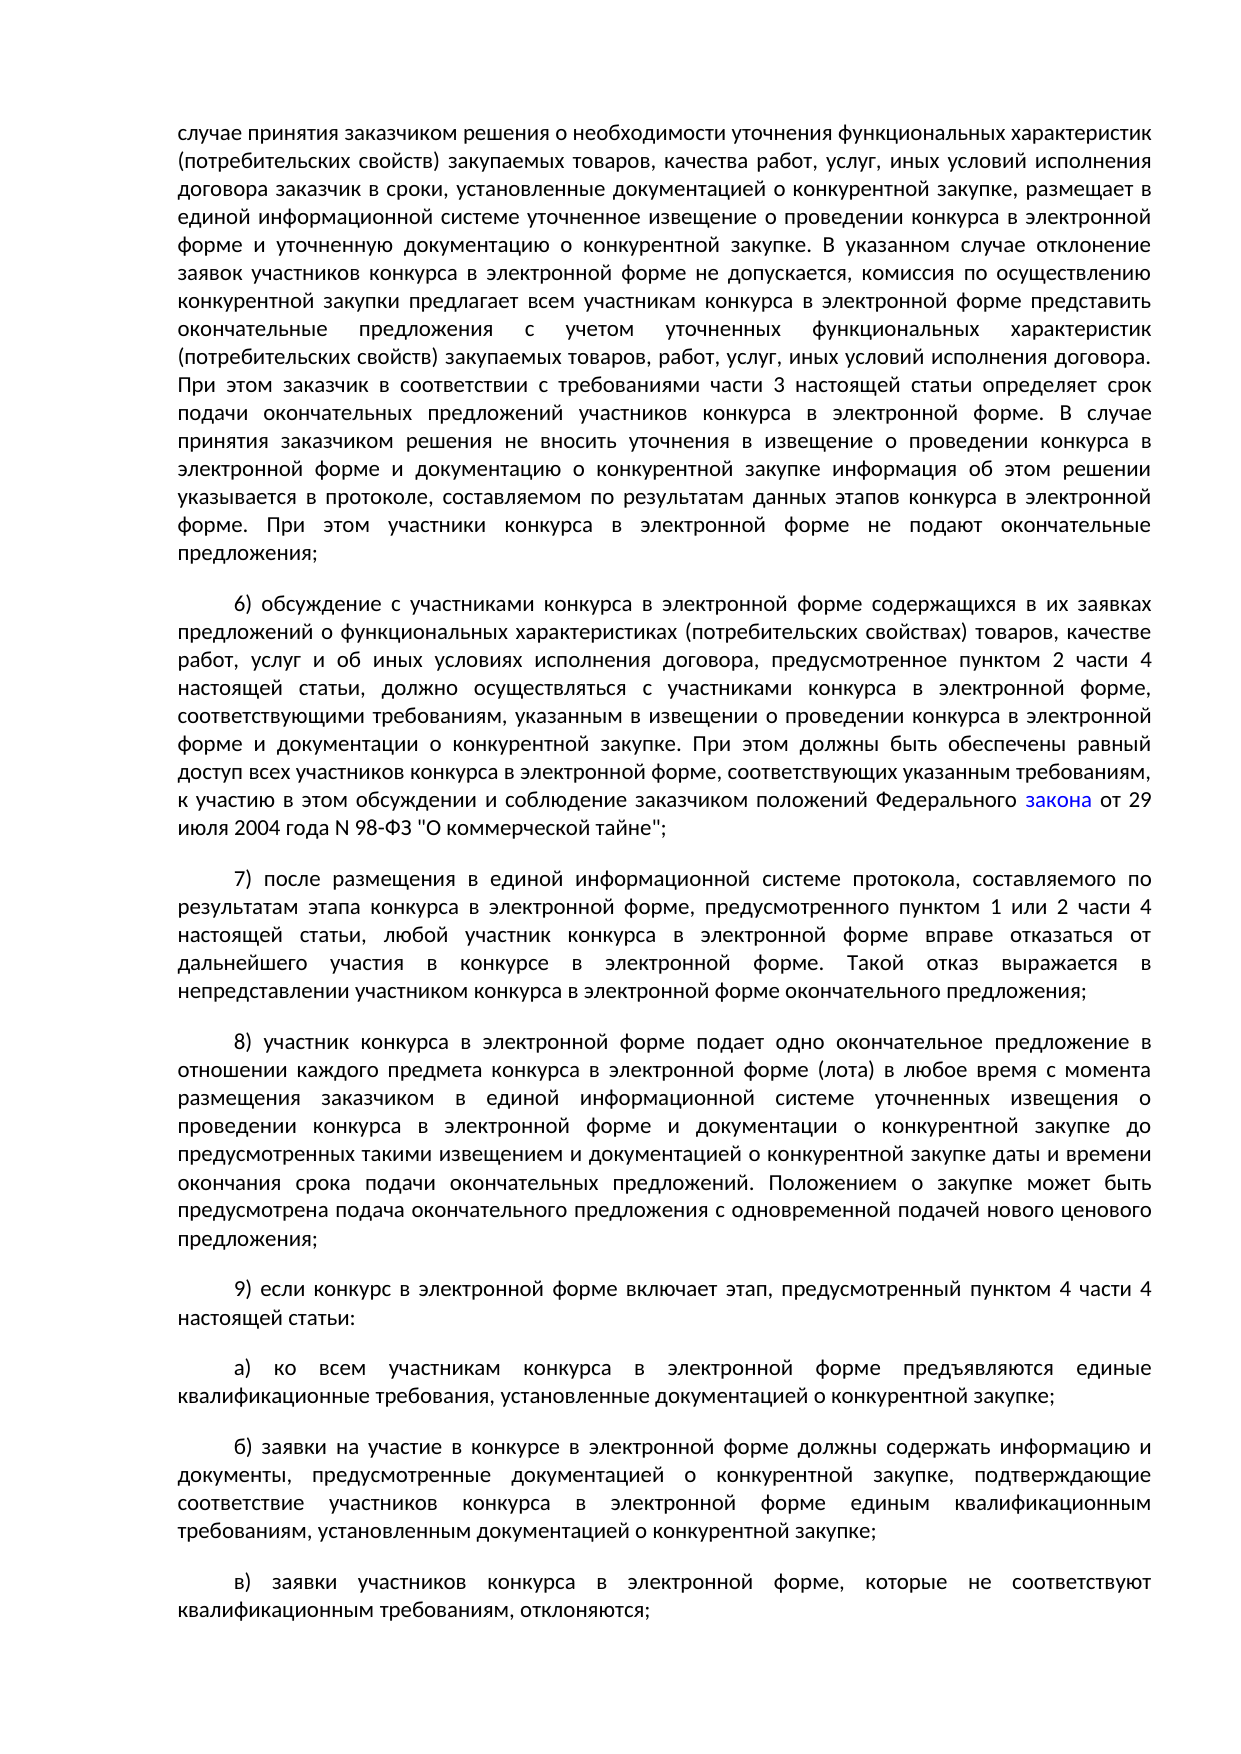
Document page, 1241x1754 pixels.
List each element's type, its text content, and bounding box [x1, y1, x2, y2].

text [177, 118, 1152, 566]
text а) ко всем участникам конкурса в электронной форме предъявляются единые квалификационные требования, установленные документацией о конкурентной закупке; [177, 1353, 1152, 1409]
text 6) обсуждение с участниками конкурса в электронной форме содержащихся в их заявках предложений о функциональных характеристиках (потребительских свойствах) товаров, качестве работ, услуг и об иных условиях исполнения договора, предусмотренное пунктом 2 части 4 настоящей статьи, должно осуществляться с участниками конкурса в электронной форме, соответствующими требованиям, указанным в извещении о проведении конкурса в электронной форме и документации о конкурентной закупке. При этом должны быть обеспечены равный доступ всех участников конкурса в электронной форме, соответствующих указанным требованиям, к участию в этом обсуждении и соблюдение заказчиком положений Федерального закона от 29 июля 2004 года N 98-ФЗ "О коммерческой тайне"; [177, 589, 1152, 842]
text б) заявки на участие в конкурсе в электронной форме должны содержать информацию и документы, предусмотренные документацией о конкурентной закупке, подтверждающие соответствие участников конкурса в электронной форме единым квалификационным требованиям, установленным документацией о конкурентной закупке; [177, 1432, 1152, 1544]
text 7) после размещения в единой информационной системе протокола, составляемого по результатам этапа конкурса в электронной форме, предусмотренного пунктом 1 или 2 части 4 настоящей статьи, любой участник конкурса в электронной форме вправе отказаться от дальнейшего участия в конкурсе в электронной форме. Такой отказ выражается в непредставлении участником конкурса в электронной форме окончательного предложения; [177, 864, 1152, 1004]
text 9) если конкурс в электронной форме включает этап, предусмотренный пунктом 4 части 4 настоящей статьи: [177, 1274, 1152, 1331]
text 8) участник конкурса в электронной форме подает одно окончательное предложение в отношении каждого предмета конкурса в электронной форме (лота) в любое время с момента размещения заказчиком в единой информационной системе уточненных извещения о проведении конкурса в электронной форме и документации о конкурентной закупке до предусмотренных такими извещением и документацией о конкурентной закупке даты и времени окончания срока подачи окончательных предложений. Положением о закупке может быть предусмотрена подача окончательного предложения с одновременной подачей нового ценового предложения; [177, 1027, 1152, 1252]
text в) заявки участников конкурса в электронной форме, которые не соответствуют квалификационным требованиям, отклоняются; [177, 1567, 1152, 1623]
